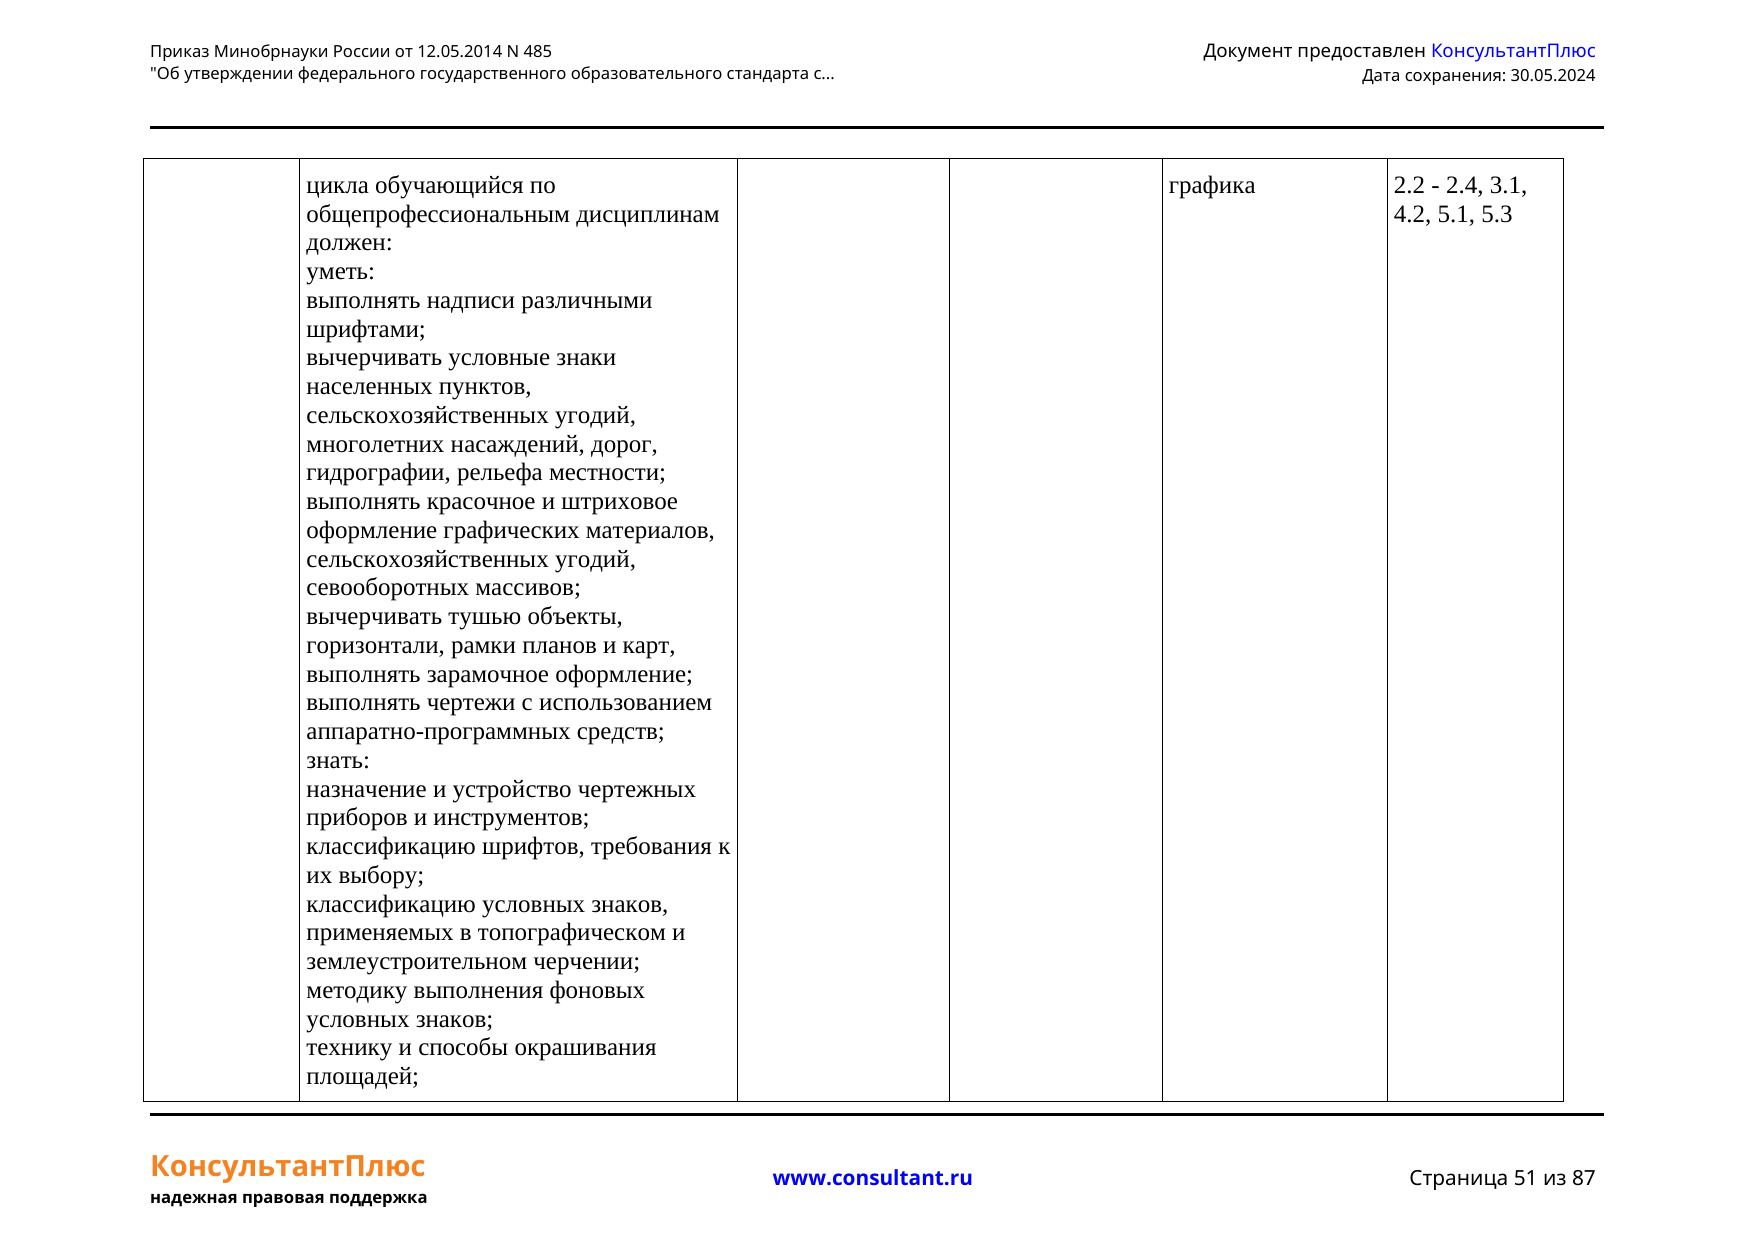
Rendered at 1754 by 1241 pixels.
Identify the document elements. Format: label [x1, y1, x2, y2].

table_cell [738, 159, 949, 1101]
table_cell [1163, 159, 1387, 1101]
table_cell [300, 159, 737, 1101]
table_cell [950, 159, 1162, 1101]
table_cell [1388, 159, 1563, 1101]
